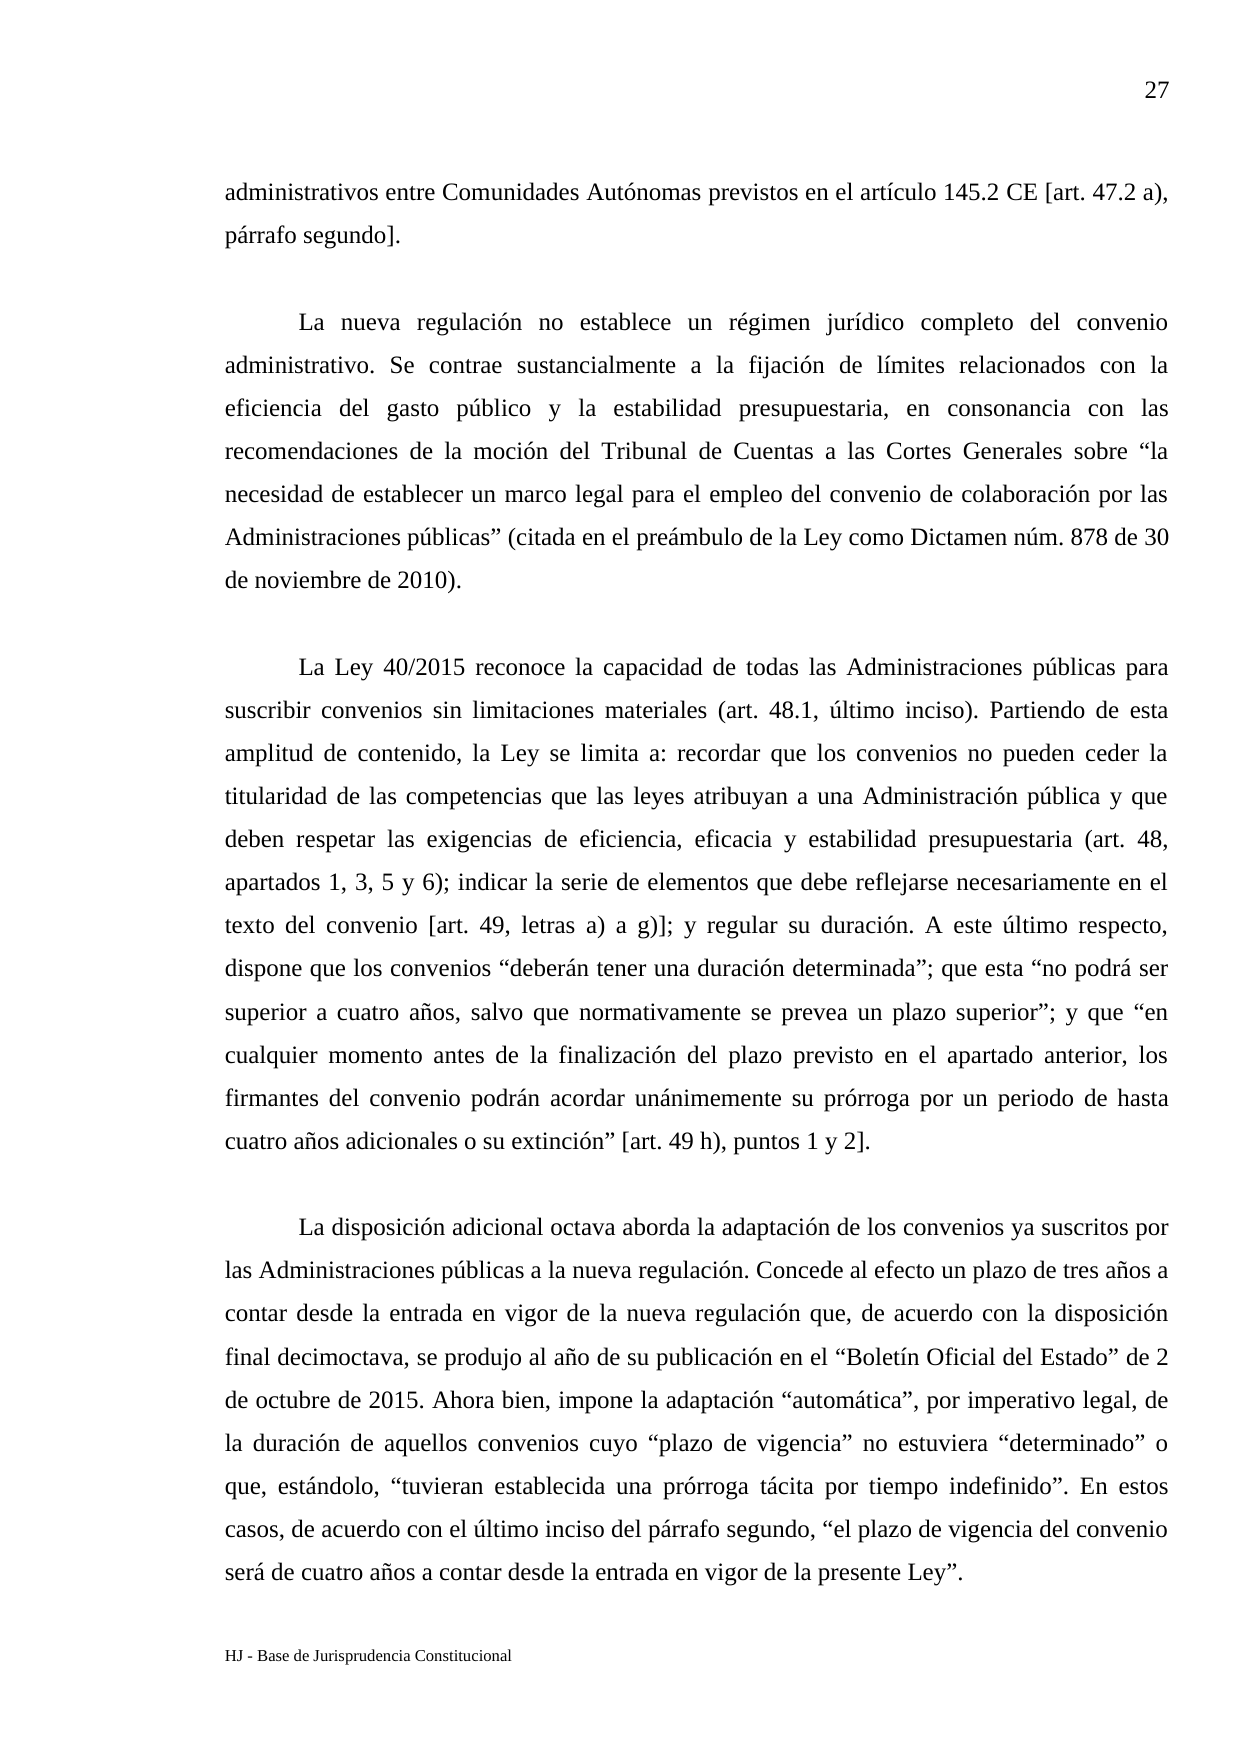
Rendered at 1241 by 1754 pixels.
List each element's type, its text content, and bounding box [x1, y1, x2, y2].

text La disposición adicional octava aborda la adaptación de los convenios ya suscritos por las Administraciones públicas a la nueva regulación. Concede al efecto un plazo de tres años a contar desde la entrada en vigor de la nueva regulación que, de acuerdo con la disposición final decimoctava, se produjo al año de su publicación en el “Boletín Oficial del Estado” de 2 de octubre de 2015. Ahora bien, impone la adaptación “automática”, por imperativo legal, de la duración de aquellos convenios cuyo “plazo de vigencia” no estuviera “determinado” o que, estándolo, “tuvieran establecida una prórroga tácita por tiempo indefinido”. En estos casos, de acuerdo con el último inciso del párrafo segundo, “el plazo de vigencia del convenio será de cuatro años a contar desde la entrada en vigor de la presente Ley”. [224, 1212, 1169, 1586]
text La Ley 40/2015 reconoce la capacidad de todas las Administraciones públicas para suscribir convenios sin limitaciones materiales (art. 48.1, último inciso). Partiendo de esta amplitud de contenido, la Ley se limita a: recordar que los convenios no pueden ceder la titularidad de las competencias que las leyes atribuyan a una Administración pública y que deben respetar las exigencias de eficiencia, eficacia y estabilidad presupuestaria (art. 48, apartados 1, 3, 5 y 6); indicar la serie de elementos que debe reflejarse necesariamente en el texto del convenio [art. 49, letras a) a g)]; y regular su duración. A este último respecto, dispone que los convenios “deberán tener una duración determinada”; que esta “no podrá ser superior a cuatro años, salvo que normativamente se prevea un plazo superior”; y que “en cualquier momento antes de la finalización del plazo previsto en el apartado anterior, los firmantes del convenio podrán acordar unánimemente su prórroga por un periodo de hasta cuatro años adicionales o su extinción” [art. 49 h), puntos 1 y 2]. [224, 652, 1169, 1155]
text La nueva regulación no establece un régimen jurídico completo del convenio administrativo. Se contrae sustancialmente a la fijación de límites relacionados con la eficiencia del gasto público y la estabilidad presupuestaria, en consonancia con las recomendaciones de la moción del Tribunal de Cuentas a las Cortes Generales sobre “la necesidad de establecer un marco legal para el empleo del convenio de colaboración por las Administraciones públicas” (citada en el preámbulo de la Ley como Dictamen núm. 878 de 30 de noviembre de 2010). [224, 307, 1169, 594]
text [224, 177, 1169, 249]
